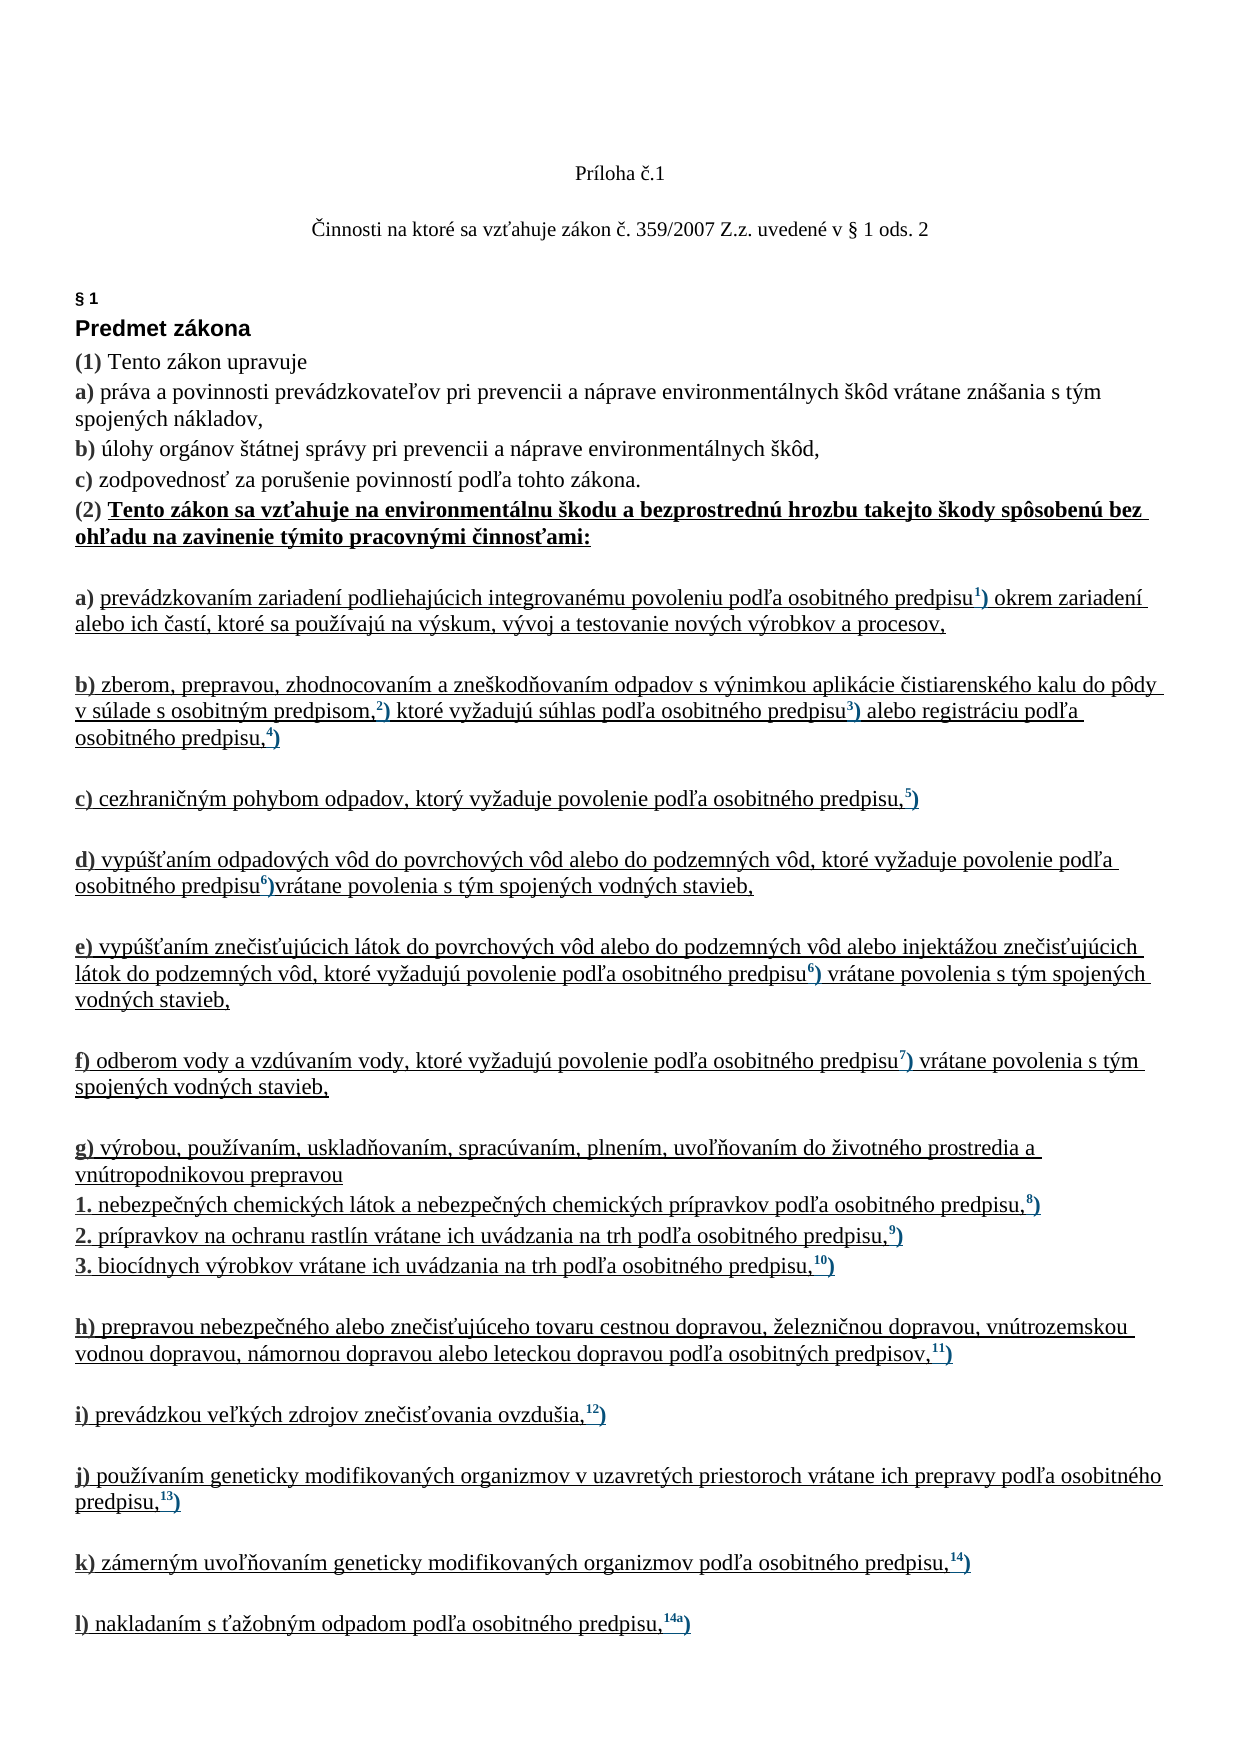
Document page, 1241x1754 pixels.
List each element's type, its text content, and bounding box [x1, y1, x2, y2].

text 3. biocídnych výrobkov vrátane ich uvádzania na trh podľa osobitného predpisu,10) [75, 1252, 1165, 1279]
text Činnosti na ktoré sa vzťahuje zákon č. 359/2007 Z.z. uvedené v § 1 ods. 2 [75, 217, 1165, 241]
text (2) Tento zákon sa vzťahuje na environmentálnu škodu a bezprostrednú hrozbu takejto škody spôsobenú bez ohľadu na zavinenie týmito pracovnými činnosťami: [75, 496, 1165, 549]
text a) prevádzkovaním zariadení podliehajúcich integrovanému povoleniu podľa osobitného predpisu1) okrem zariadení alebo ich častí, ktoré sa používajú na výskum, vývoj a testovanie nových výrobkov a procesov, [75, 584, 1165, 636]
text c) cezhraničným pohybom odpadov, ktorý vyžaduje povolenie podľa osobitného predpisu,5) [75, 785, 1165, 811]
text 1. nebezpečných chemických látok a nebezpečných chemických prípravkov podľa osobitného predpisu,8) [75, 1191, 1165, 1218]
text h) prepravou nebezpečného alebo znečisťujúceho tovaru cestnou dopravou, železničnou dopravou, vnútrozemskou vodnou dopravou, námornou dopravou alebo leteckou dopravou podľa osobitných predpisov,11) [75, 1313, 1165, 1366]
text i) prevádzkou veľkých zdrojov znečisťovania ovzdušia,12) [75, 1401, 1165, 1427]
text e) vypúšťaním znečisťujúcich látok do povrchových vôd alebo do podzemných vôd alebo injektážou znečisťujúcich látok do podzemných vôd, ktoré vyžadujú povolenie podľa osobitného predpisu6) vrátane povolenia s tým spojených vodných stavieb, [75, 933, 1165, 1012]
text (1) Tento zákon upravuje [75, 348, 1165, 374]
text § 1 [75, 289, 1165, 308]
text l) nakladaním s ťažobným odpadom podľa osobitného predpisu,14a) [75, 1610, 1165, 1637]
text a) práva a povinnosti prevádzkovateľov pri prevencii a náprave environmentálnych škôd vrátane znášania s tým spojených nákladov, [75, 378, 1165, 431]
text b) úlohy orgánov štátnej správy pri prevencii a náprave environmentálnych škôd, [75, 435, 1165, 462]
text d) vypúšťaním odpadových vôd do povrchových vôd alebo do podzemných vôd, ktoré vyžaduje povolenie podľa osobitného predpisu6)vrátane povolenia s tým spojených vodných stavieb, [75, 846, 1165, 899]
text 2. prípravkov na ochranu rastlín vrátane ich uvádzania na trh podľa osobitného predpisu,9) [75, 1222, 1165, 1248]
text c) zodpovednosť za porušenie povinností podľa tohto zákona. [75, 466, 1165, 492]
text Príloha č.1 [75, 161, 1165, 185]
text f) odberom vody a vzdúvaním vody, ktoré vyžadujú povolenie podľa osobitného predpisu7) vrátane povolenia s tým spojených vodných stavieb, [75, 1047, 1165, 1100]
text Predmet zákona [75, 314, 1165, 342]
text b) zberom, prepravou, zhodnocovaním a zneškodňovaním odpadov s výnimkou aplikácie čistiarenského kalu do pôdy v súlade s osobitným predpisom,2) ktoré vyžadujú súhlas podľa osobitného predpisu3) alebo registráciu podľa osobitného predpisu,4) [75, 671, 1165, 750]
text g) výrobou, používaním, uskladňovaním, spracúvaním, plnením, uvoľňovaním do životného prostredia a vnútropodnikovou prepravou [75, 1134, 1165, 1187]
text k) zámerným uvoľňovaním geneticky modifikovaných organizmov podľa osobitného predpisu,14) [75, 1549, 1165, 1576]
text j) používaním geneticky modifikovaných organizmov v uzavretých priestoroch vrátane ich prepravy podľa osobitného predpisu,13) [75, 1462, 1165, 1514]
